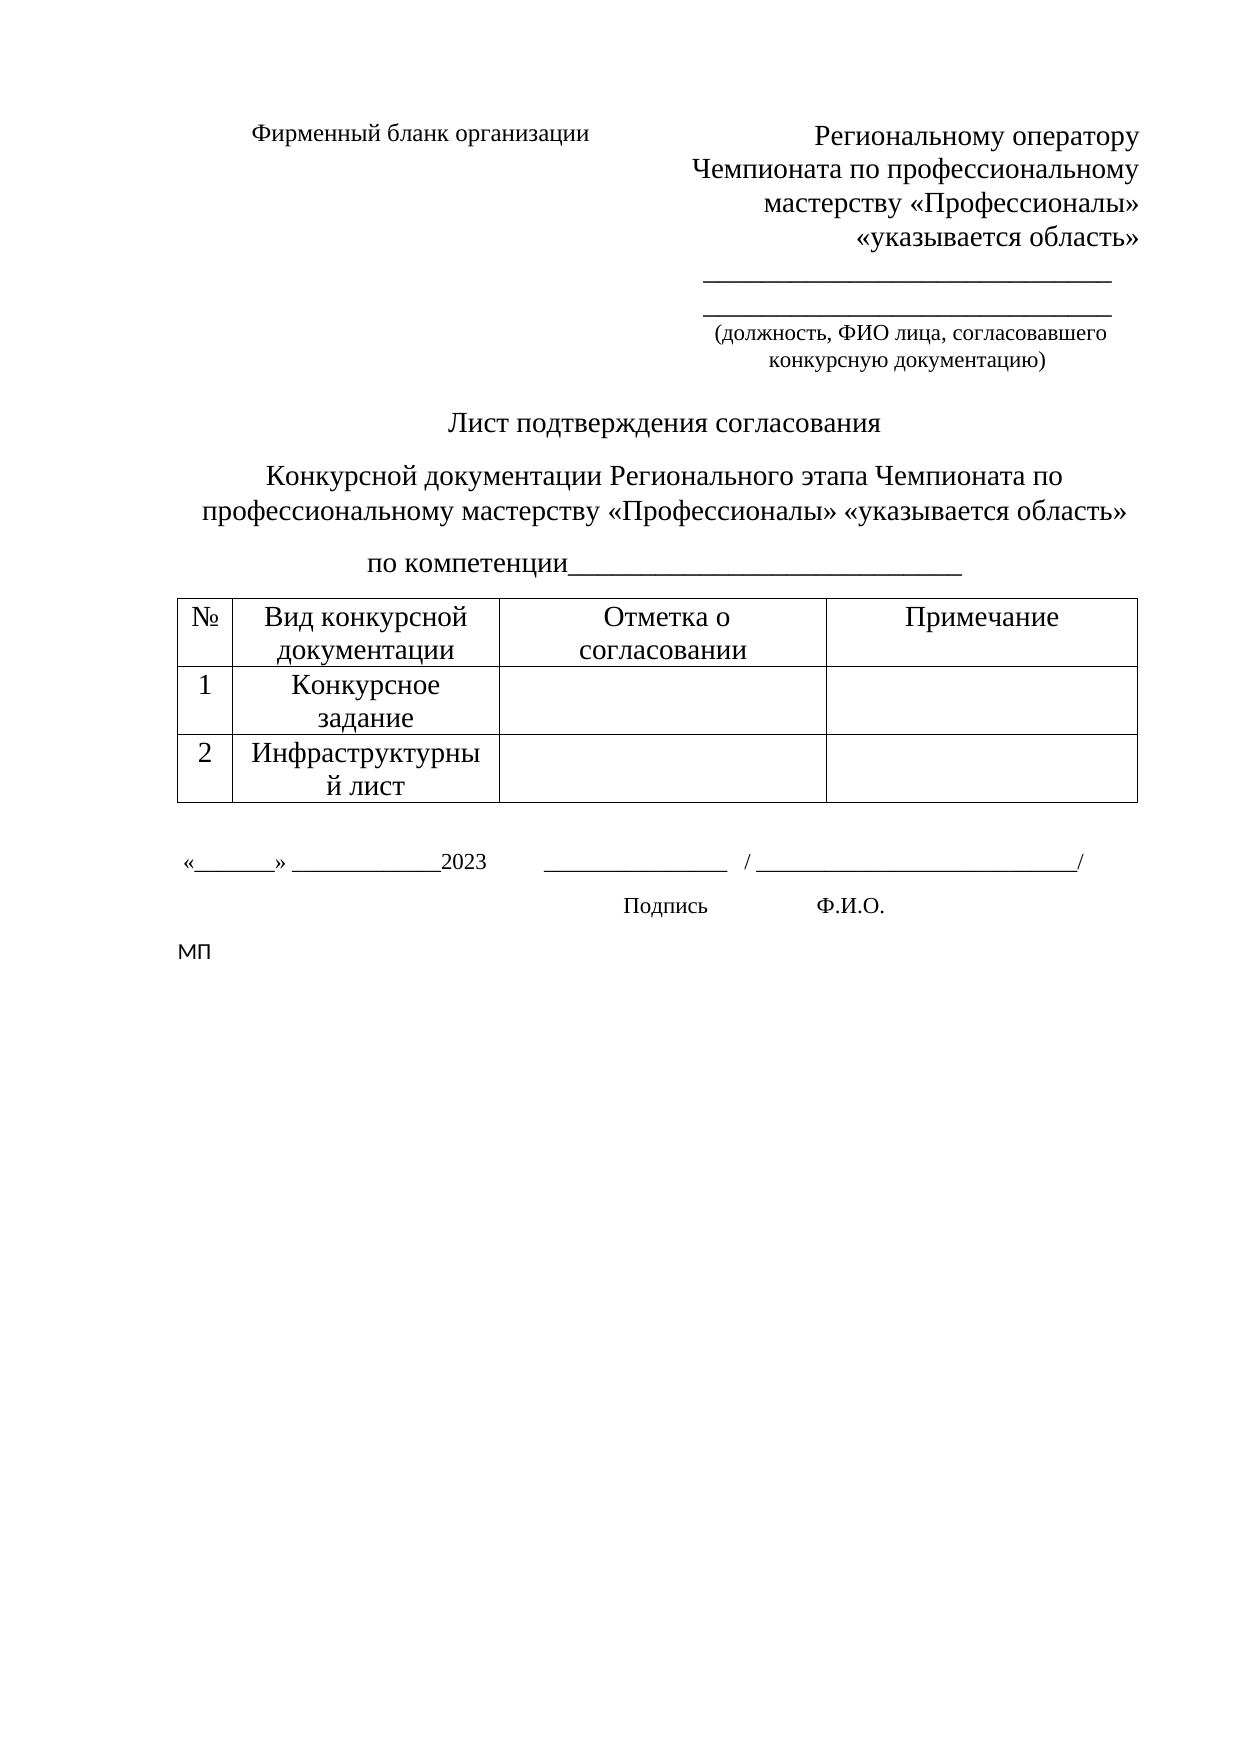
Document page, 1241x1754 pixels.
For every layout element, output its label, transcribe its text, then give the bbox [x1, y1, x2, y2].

text «_______» _____________2023 ________________ / ____________________________/ [177, 848, 1152, 874]
table_header Региональному оператору Чемпионата по профессиональному мастерству «Профессионалы» «указывается область» ____________________________ ____________________________ (должность, ФИО лица, согласовавшего конкурсную документацию) [664, 118, 1151, 406]
table_header Отметка о согласовании [500, 599, 826, 666]
text Лист подтверждения согласования [177, 406, 1152, 439]
table_cell Инфраструктурный лист [233, 735, 499, 802]
table_header Вид конкурсной документации [233, 599, 499, 666]
text Конкурсной документации Регионального этапа Чемпионата по профессиональному мастерству «Профессионалы» «указывается область» [177, 458, 1152, 527]
table_header Фирменный бланк организации [177, 118, 664, 406]
table_header № [178, 599, 232, 666]
table_cell [827, 735, 1137, 802]
table_header Примечание [827, 599, 1137, 666]
table_cell Конкурсное задание [233, 667, 499, 734]
text Подпись Ф.И.О. [177, 892, 1152, 919]
table_cell [500, 735, 826, 802]
table_cell [500, 667, 826, 734]
text по компетенции___________________________ [177, 546, 1152, 579]
table_cell [827, 667, 1137, 734]
table_cell 2 [178, 735, 232, 802]
text МП [177, 937, 1152, 965]
table_cell 1 [178, 667, 232, 734]
